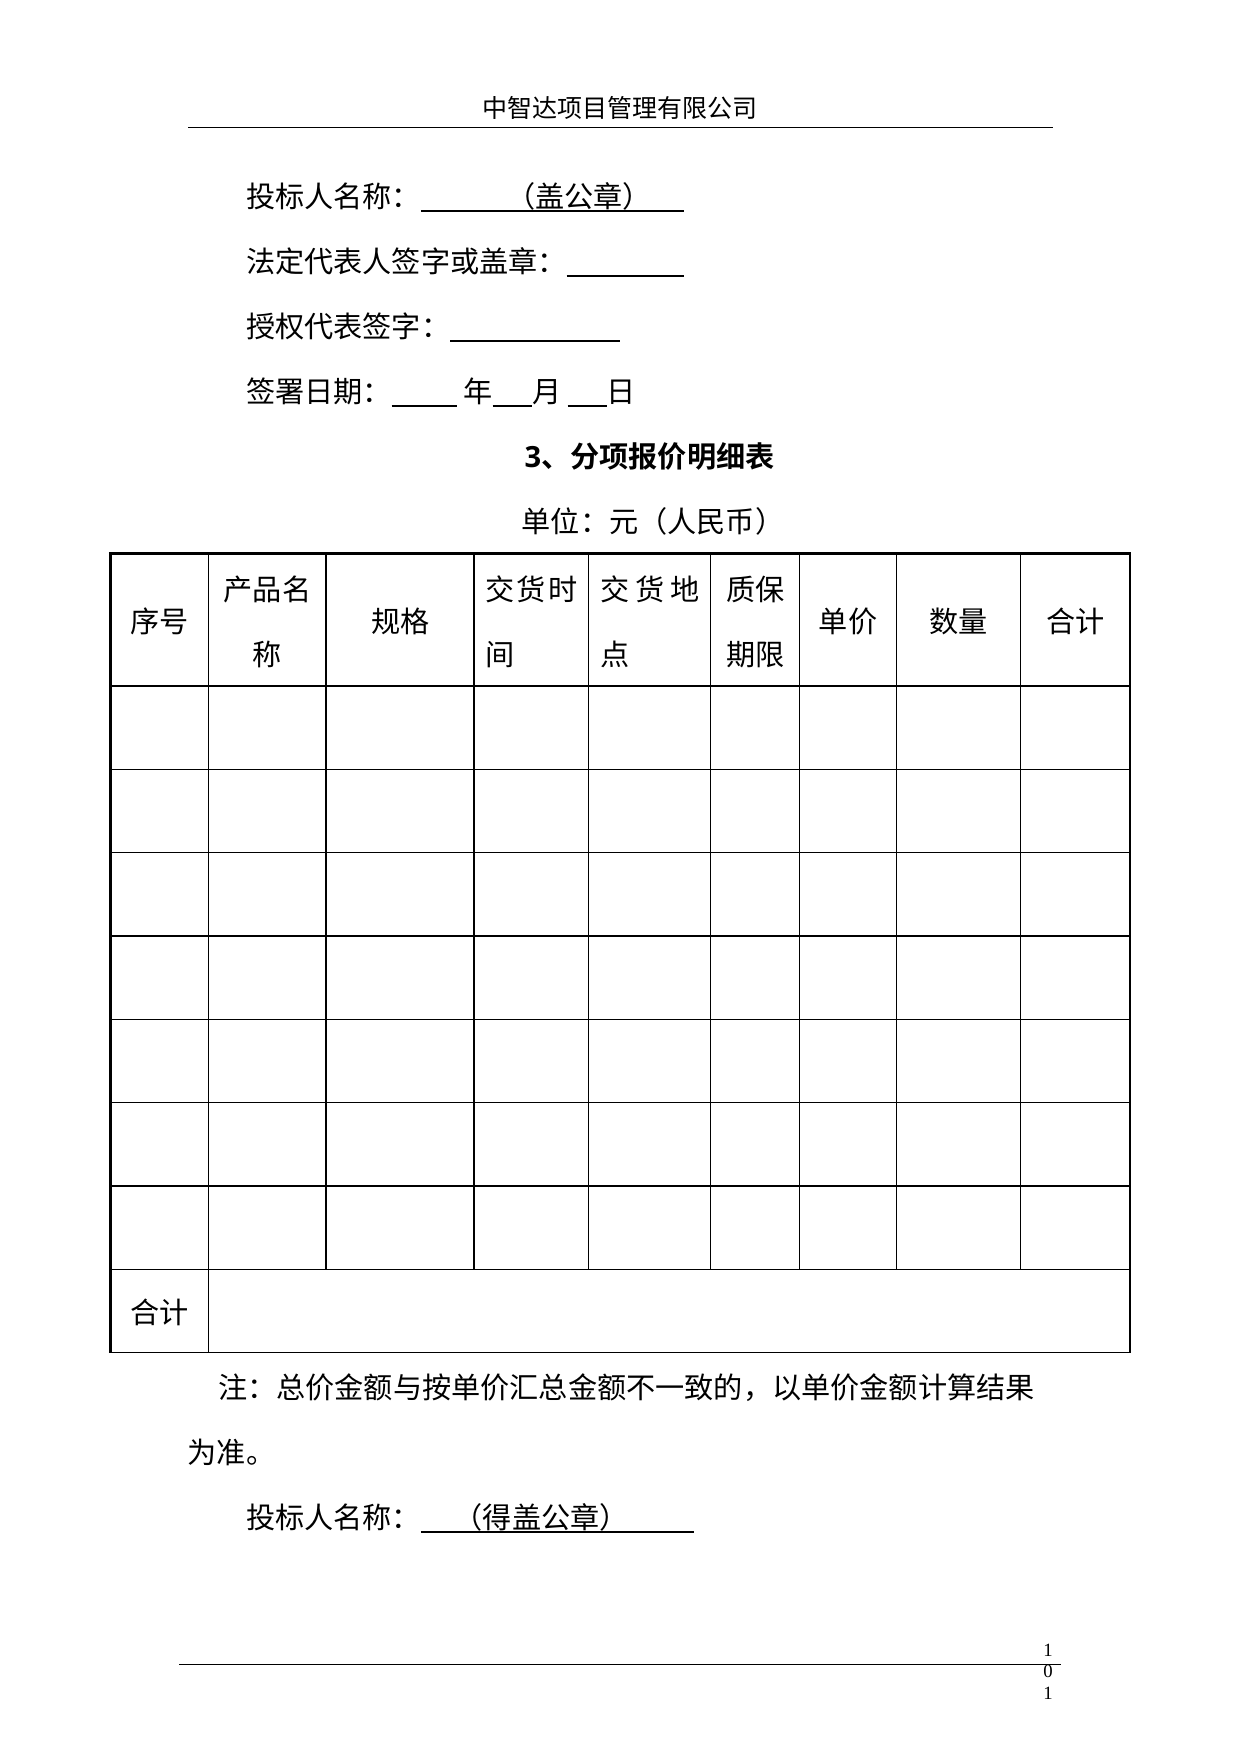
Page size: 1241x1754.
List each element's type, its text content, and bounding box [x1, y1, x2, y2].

table_cell [800, 687, 896, 768]
table_cell [327, 1187, 473, 1268]
table_cell [897, 1187, 1020, 1268]
table_cell [327, 687, 473, 768]
table_header 合计 [1021, 555, 1129, 685]
table_cell [209, 1020, 325, 1102]
table_cell [209, 937, 325, 1018]
table_header 数量 [897, 555, 1020, 685]
table_cell [711, 1103, 799, 1185]
table_cell [1021, 687, 1129, 768]
table_cell [209, 687, 325, 768]
table_header 交货地点 [589, 555, 710, 685]
table_cell [209, 1103, 325, 1185]
table_cell [112, 1020, 208, 1102]
text 注：总价金额与按单价汇总金额不一致的，以单价金额计算结果为准。 [187, 1353, 1053, 1483]
table_cell [589, 687, 710, 768]
table_cell [800, 1187, 896, 1268]
table_header 交货时间 [475, 555, 588, 685]
table_header 序号 [112, 555, 208, 685]
table_cell [897, 1103, 1020, 1185]
table_cell [800, 937, 896, 1018]
table_cell [589, 853, 710, 935]
table_cell [897, 937, 1020, 1018]
text 签署日期： 年 月 日 [187, 357, 1053, 422]
table_cell [1021, 853, 1129, 935]
text 3、分项报价明细表 [187, 422, 1053, 487]
table_cell [327, 1020, 473, 1102]
text 投标人名称： （得盖公章） [187, 1483, 1053, 1548]
table_cell [209, 1270, 1129, 1352]
table_cell [897, 687, 1020, 768]
table_cell [897, 1020, 1020, 1102]
table_cell [800, 1103, 896, 1185]
table_cell [475, 1187, 588, 1268]
table_cell [475, 1103, 588, 1185]
text 授权代表签字： [187, 292, 1053, 357]
table_header 质保 期限 [711, 555, 799, 685]
table_cell [475, 687, 588, 768]
table_cell [1021, 770, 1129, 852]
table_cell [897, 770, 1020, 852]
table_cell [475, 1020, 588, 1102]
table_cell [711, 1187, 799, 1268]
table_cell [711, 937, 799, 1018]
table_cell [711, 687, 799, 768]
table_cell [589, 770, 710, 852]
table_cell [112, 1103, 208, 1185]
table_cell [327, 770, 473, 852]
table_cell [112, 687, 208, 768]
table_cell [327, 937, 473, 1018]
table_cell [589, 1020, 710, 1102]
table_cell [1021, 1020, 1129, 1102]
text 投标人名称： （盖公章） [187, 162, 1053, 227]
table_cell [711, 1020, 799, 1102]
table_cell [711, 853, 799, 935]
table_cell [589, 1103, 710, 1185]
table_cell 合计 [112, 1270, 208, 1352]
table_cell [1021, 937, 1129, 1018]
table_cell [112, 1187, 208, 1268]
table_cell [800, 853, 896, 935]
table_cell [589, 1187, 710, 1268]
table_header 产品名称 [209, 555, 325, 685]
text 法定代表人签字或盖章： [187, 227, 1053, 292]
table_cell [112, 853, 208, 935]
table_cell [327, 853, 473, 935]
table_cell [711, 770, 799, 852]
table_cell [112, 770, 208, 852]
table_header 单价 [800, 555, 896, 685]
table_cell [800, 1020, 896, 1102]
table_cell [475, 770, 588, 852]
table_cell [589, 937, 710, 1018]
table_cell [112, 937, 208, 1018]
table_cell [1021, 1187, 1129, 1268]
table_header 规格 [327, 555, 473, 685]
table_cell [475, 853, 588, 935]
table_cell [1021, 1103, 1129, 1185]
text 单位：元（人民币） [187, 487, 1053, 552]
table_cell [475, 937, 588, 1018]
table_cell [209, 1187, 325, 1268]
table_cell [897, 853, 1020, 935]
table_cell [327, 1103, 473, 1185]
table_cell [209, 853, 325, 935]
table_cell [800, 770, 896, 852]
table_cell [209, 770, 325, 852]
